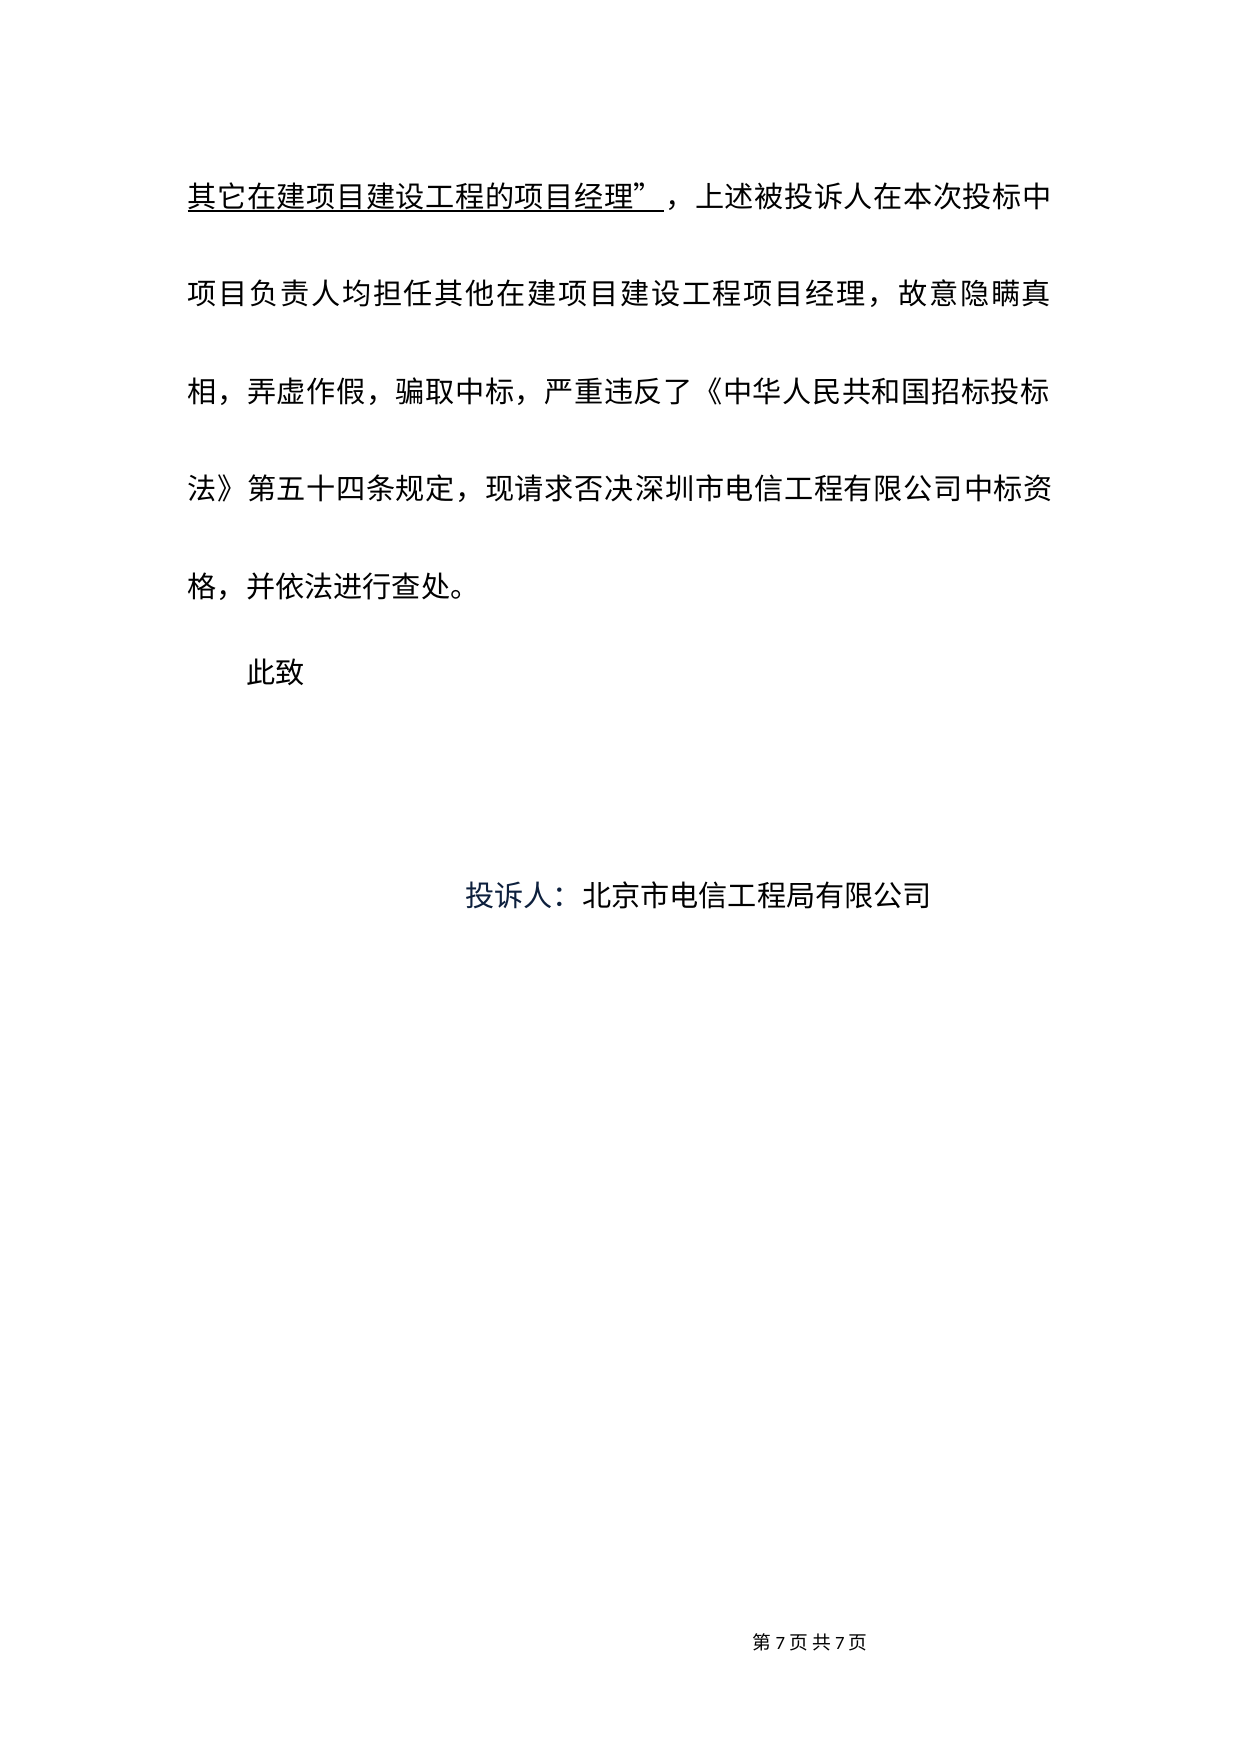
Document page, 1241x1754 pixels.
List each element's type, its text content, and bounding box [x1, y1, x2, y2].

list 此致 [187, 638, 1053, 703]
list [187, 162, 1053, 617]
list 投诉人：北京市电信工程局有限公司 [187, 861, 1053, 926]
